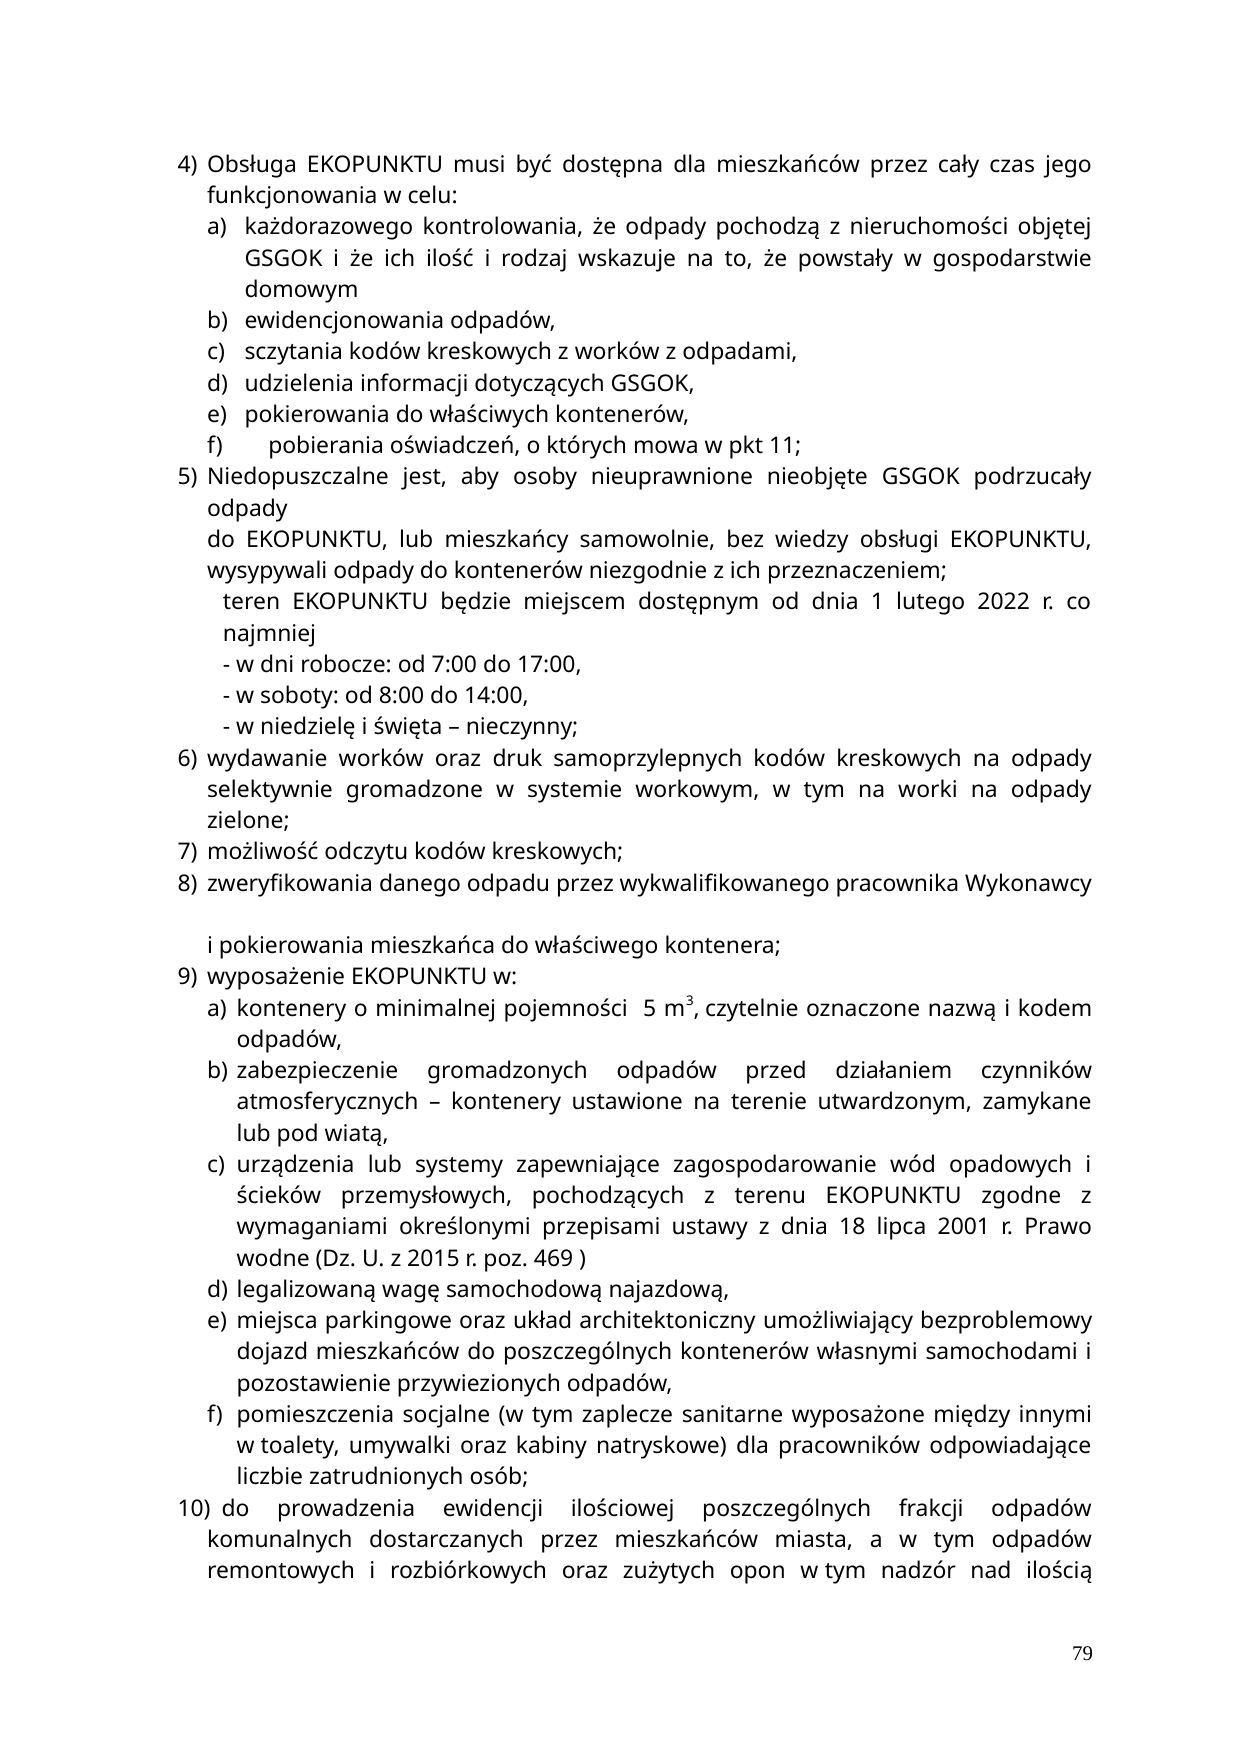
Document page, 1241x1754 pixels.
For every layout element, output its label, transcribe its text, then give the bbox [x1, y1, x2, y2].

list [177, 1491, 1092, 1585]
list zweryfikowania danego odpadu przez wykwalifikowanego pracownika Wykonawcy i pokierowania mieszkańca do właściwego kontenera; [177, 866, 1092, 960]
list zabezpieczenie gromadzonych odpadów przed działaniem czynników atmosferycznych – kontenery ustawione na terenie utwardzonym, zamykane lub pod wiatą, [207, 1054, 1092, 1148]
text - w soboty: od 8:00 do 14:00, [223, 679, 1092, 710]
text - w dni robocze: od 7:00 do 17:00, [223, 648, 1092, 679]
list urządzenia lub systemy zapewniające zagospodarowanie wód opadowych i ścieków przemysłowych, pochodzących z terenu EKOPUNKTU zgodne z wymaganiami określonymi przepisami ustawy z dnia 18 lipca 2001 r. Prawo wodne (Dz. U. z 2015 r. poz. 469 ) [207, 1148, 1092, 1273]
list pomieszczenia socjalne (w tym zaplecze sanitarne wyposażone między innymi w toalety, umywalki oraz kabiny natryskowe) dla pracowników odpowiadające liczbie zatrudnionych osób; [207, 1398, 1092, 1491]
list wydawanie worków oraz druk samoprzylepnych kodów kreskowych na odpady selektywnie gromadzone w systemie workowym, w tym na worki na odpady zielone; [177, 741, 1092, 835]
list każdorazowego kontrolowania, że odpady pochodzą z nieruchomości objętej GSGOK i że ich ilość i rodzaj wskazuje na to, że powstały w gospodarstwie domowym [207, 210, 1092, 304]
list pokierowania do właściwych kontenerów, [207, 398, 1092, 429]
text teren EKOPUNKTU będzie miejscem dostępnym od dnia 1 lutego 2022 r. co najmniej [223, 585, 1092, 648]
list sczytania kodów kreskowych z worków z odpadami, [207, 335, 1092, 366]
list kontenery o minimalnej pojemności 5 m3, czytelnie oznaczone nazwą i kodem odpadów, [207, 991, 1092, 1054]
list ewidencjonowania odpadów, [207, 304, 1092, 335]
list udzielenia informacji dotyczących GSGOK, [207, 366, 1092, 398]
text - w niedzielę i święta – nieczynny; [223, 710, 1092, 741]
list Obsługa EKOPUNKTU musi być dostępna dla mieszkańców przez cały czas jego funkcjonowania w celu: [177, 148, 1092, 210]
list możliwość odczytu kodów kreskowych; [177, 835, 1092, 866]
list pobierania oświadczeń, o których mowa w pkt 11; [207, 429, 1092, 460]
list miejsca parkingowe oraz układ architektoniczny umożliwiający bezproblemowy dojazd mieszkańców do poszczególnych kontenerów własnymi samochodami i pozostawienie przywiezionych odpadów, [207, 1304, 1092, 1398]
list legalizowaną wagę samochodową najazdową, [207, 1273, 1092, 1304]
list wyposażenie EKOPUNKTU w: [177, 960, 1092, 991]
list Niedopuszczalne jest, aby osoby nieuprawnione nieobjęte GSGOK podrzucały odpady do EKOPUNKTU, lub mieszkańcy samowolnie, bez wiedzy obsługi EKOPUNKTU, wysypywali odpady do kontenerów niezgodnie z ich przeznaczeniem; [177, 460, 1092, 585]
